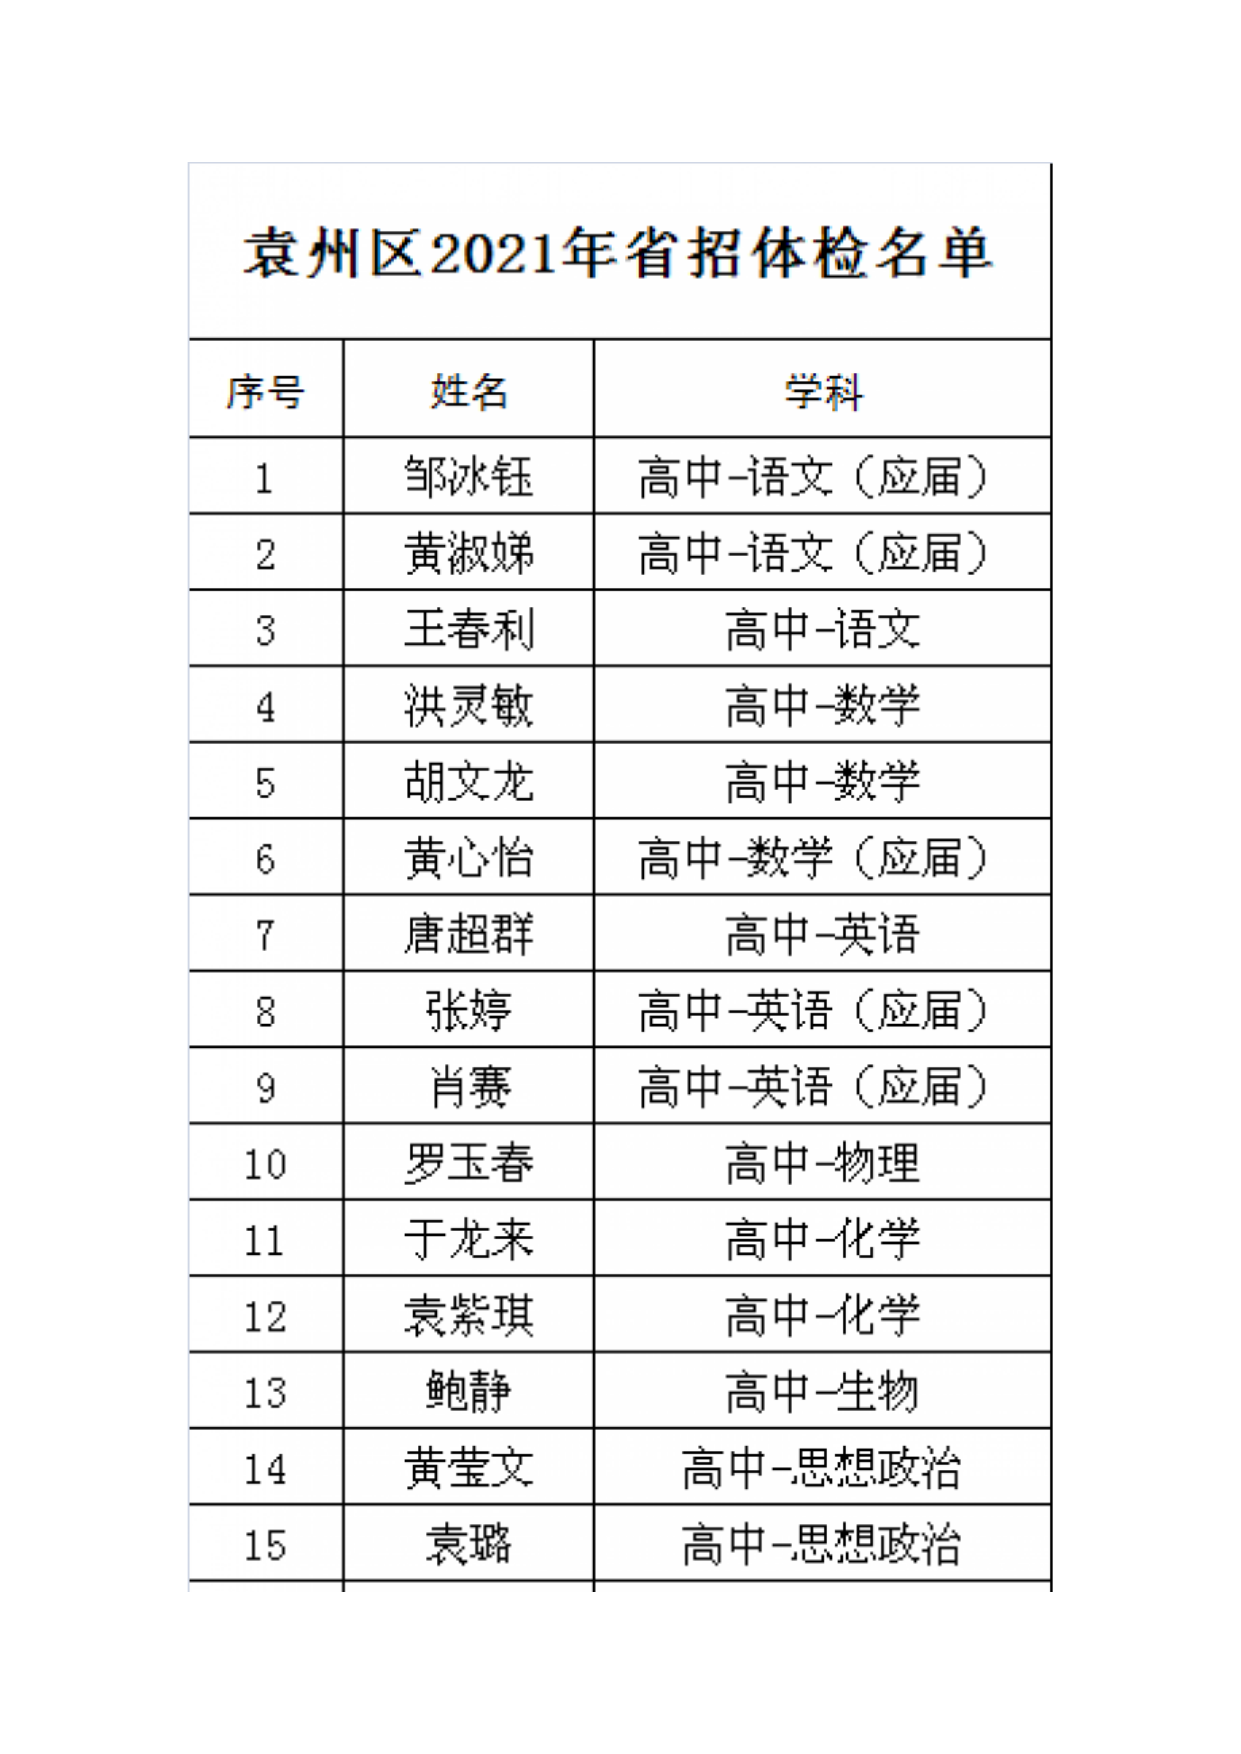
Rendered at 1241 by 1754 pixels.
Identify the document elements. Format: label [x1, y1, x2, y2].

picture [187, 162, 1053, 1592]
